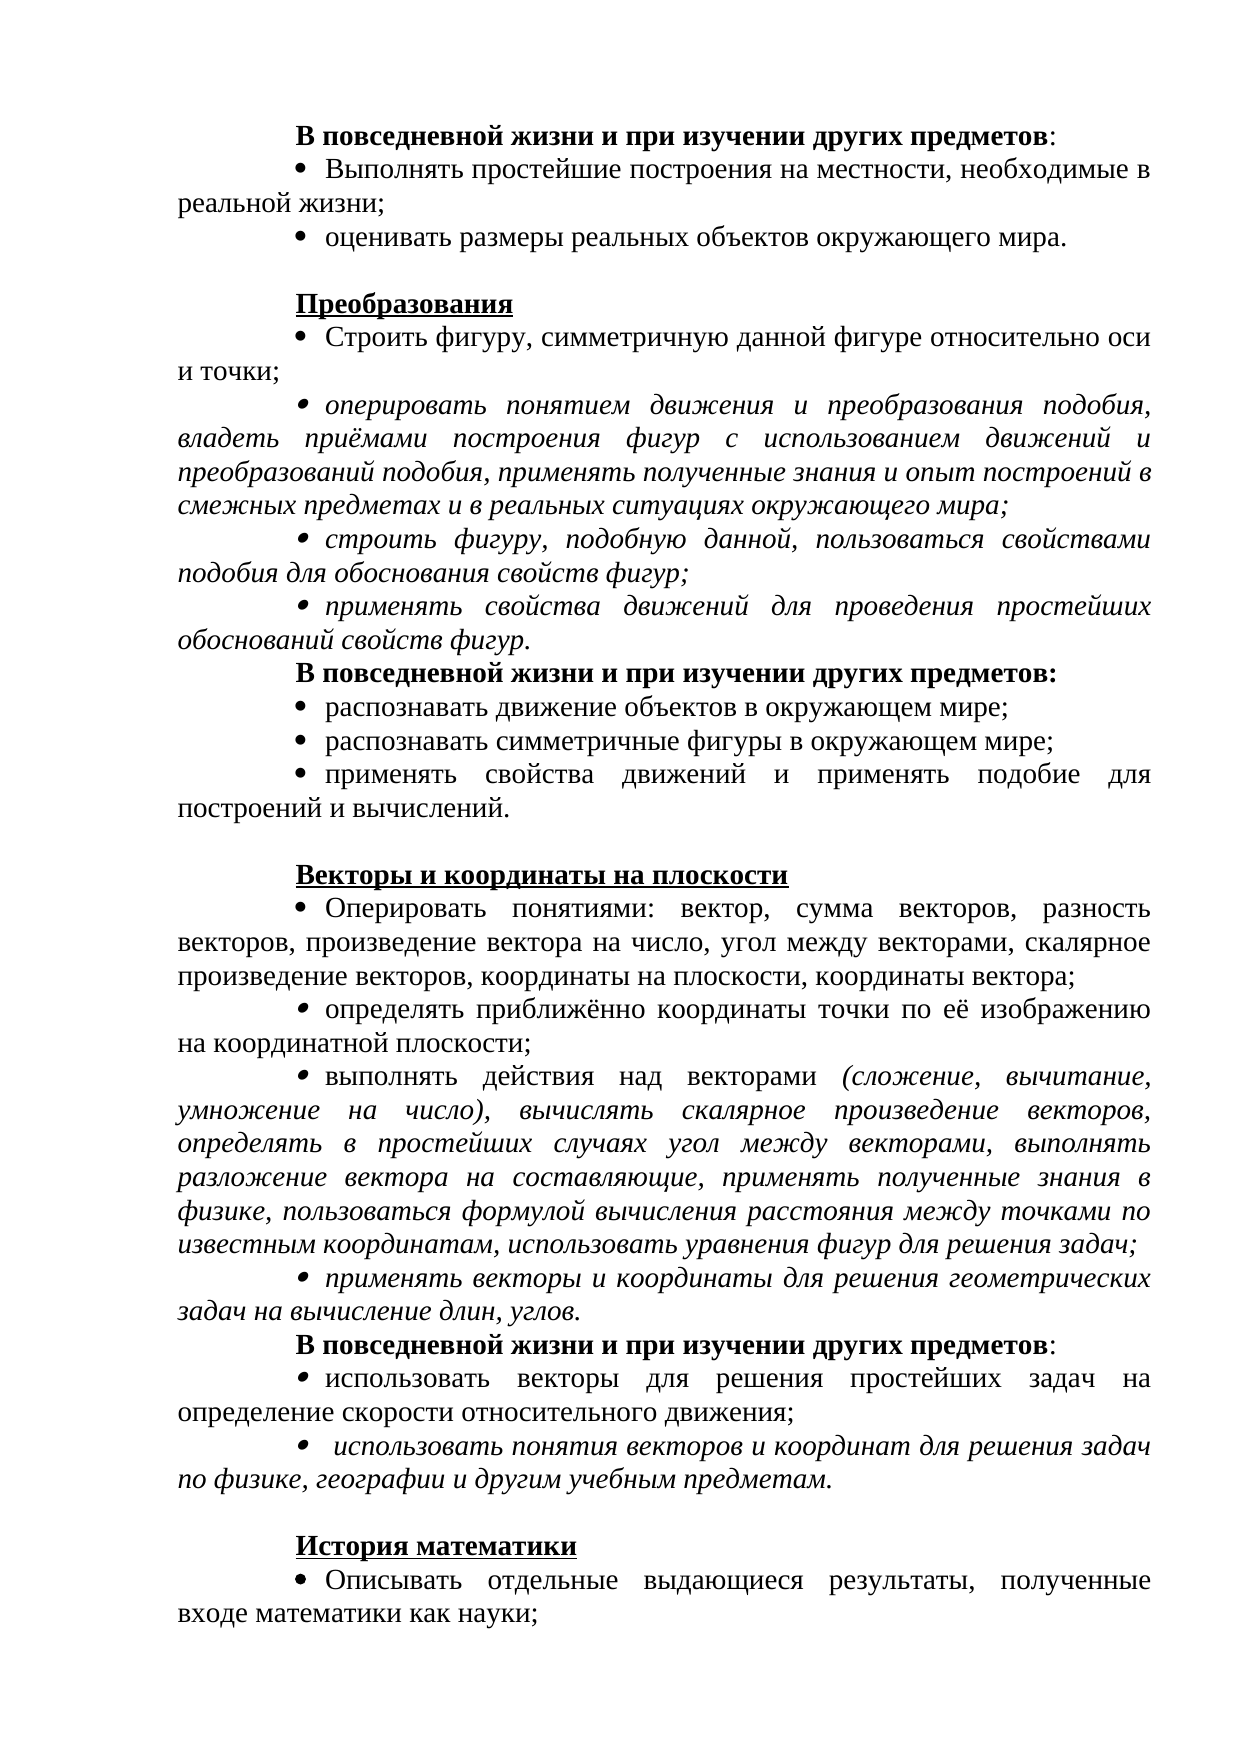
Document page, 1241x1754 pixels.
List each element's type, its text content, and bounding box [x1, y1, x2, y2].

list использовать понятия векторов и координат для решения задач по физике, географии и другим учебным предметам. [177, 1428, 1152, 1495]
list Строить фигуру, симметричную данной фигуре относительно оси и точки; [177, 319, 1152, 387]
list применять векторы и координаты для решения геометрических задач на вычисление длин, углов. [177, 1260, 1152, 1327]
list определять приближённо координаты точки по её изображению на координатной плоскости; [177, 991, 1152, 1058]
list В повседневной жизни и при изучении других предметов: [295, 655, 1152, 689]
list выполнять действия над векторами (сложение, вычитание, умножение на число), вычислять скалярное произведение векторов, определять в простейших случаях угол между векторами, выполнять разложение вектора на составляющие, применять полученные знания в физике, пользоваться формулой вычисления расстояния между точками по известным координатам, использовать уравнения фигур для решения задач; [177, 1058, 1152, 1260]
list В повседневной жизни и при изучении других предметов: [295, 118, 1152, 152]
list строить фигуру, подобную данной, пользоваться свойствами подобия для обоснования свойств фигур; [177, 521, 1152, 588]
list распознавать симметричные фигуры в окружающем мире; [177, 723, 1152, 756]
list оперировать понятием движения и преобразования подобия, владеть приёмами построения фигур с использованием движений и преобразований подобия, применять полученные знания и опыт построений в смежных предметах и в реальных ситуациях окружающего мира; [177, 387, 1152, 521]
list Оперировать понятиями: вектор, сумма векторов, разность векторов, произведение вектора на число, угол между векторами, скалярное произведение векторов, координаты на плоскости, координаты вектора; [177, 891, 1152, 991]
list распознавать движение объектов в окружающем мире; [177, 689, 1152, 723]
text История математики [177, 1528, 1152, 1562]
list Выполнять простейшие построения на местности, необходимые в реальной жизни; [177, 152, 1152, 219]
list Описывать отдельные выдающиеся результаты, полученные входе математики как науки; [177, 1562, 1152, 1629]
list применять свойства движений и применять подобие для построений и вычислений. [177, 756, 1152, 823]
text Векторы и координаты на плоскости [177, 857, 1152, 891]
list использовать векторы для решения простейших задач на определение скорости относительного движения; [177, 1361, 1152, 1428]
list В повседневной жизни и при изучении других предметов: [295, 1327, 1152, 1361]
list применять свойства движений для проведения простейших обоснований свойств фигур. [177, 588, 1152, 655]
list оценивать размеры реальных объектов окружающего мира. [177, 219, 1152, 252]
text Преобразования [177, 286, 1152, 319]
